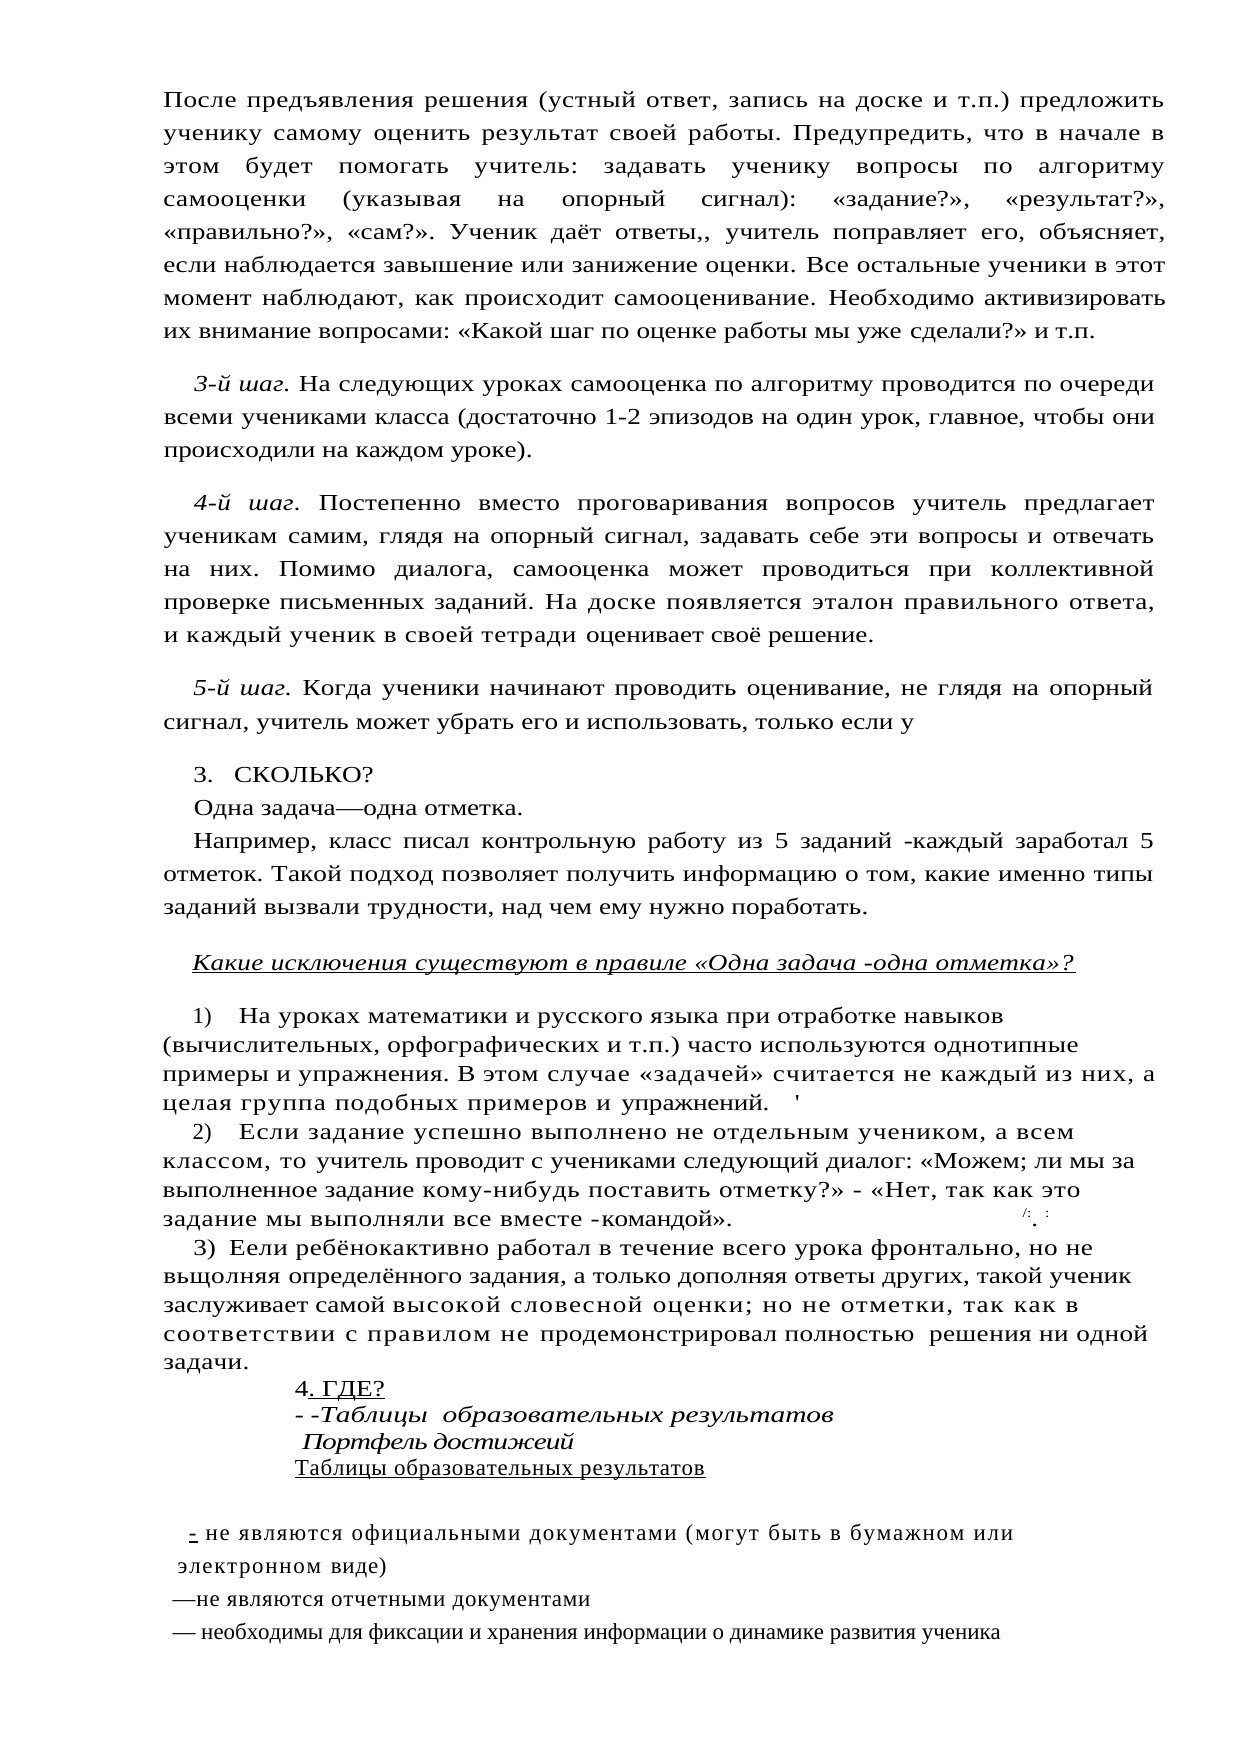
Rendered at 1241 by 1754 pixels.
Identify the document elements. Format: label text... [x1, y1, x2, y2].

text 3. СКОЛЬКО? [163, 755, 1155, 789]
text Например, класс писал контрольную работу из 5 заданий -каждый заработал 5 отметок. Такой подход позволяет получить информацию о том, какие именно типы заданий вызвали трудности, над чем ему нужно поработать. [163, 822, 1156, 921]
text 3-й шаг. На следующих уроках самооценка по алгоритму проводится по очереди всеми учениками класса (достаточно 1-2 эпизодов на один урок, главное, чтобы они происходили на каждом уроке). [163, 365, 1157, 464]
list На уроках математики и русского языка при отработке навыков (вычислительных, орфографических и т.п.) часто используются однотипные примеры и упражнения. В этом случае «задачей» считается не каждый из них, а целая группа подобных примеров и упражнений. ' [162, 1001, 1166, 1117]
text Портфель достижеий [294, 1428, 1166, 1454]
text 4-й шаг. Постепенно вместо проговаривания вопросов учитель предлагает ученикам самим, глядя на опорный сигнал, задавать себе эти вопросы и отвечать на них. Помимо диалога, самооценка может проводиться при коллективной проверке письменных заданий. На доске появляется эталон правильного ответа, и каждый ученик в своей тетради оценивает своё решение. [163, 484, 1156, 649]
text 3) Еели ребёнокактивно работал в течение всего урока фронтально, но не вьщолняя определённого задания, а только дополняя ответы других, такой ученик заслуживает самой высокой словесной оценки; но не отметки, так как в соответствии с правилом не продемонстрировал полностью решения ни одной задачи. [163, 1232, 1166, 1375]
text Таблицы образовательных результатов [294, 1454, 1166, 1481]
text 5-й шаг. Когда ученики начинают проводить оценивание, не глядя на опорный сигнал, учитель может убрать его и использовать, только если у [163, 669, 1155, 736]
text - -Таблицы образовательных результатов [294, 1402, 1166, 1428]
text Какие исключения существуют в правиле «Одна задача -одна отметка»? [192, 949, 1166, 975]
text Одна задача—одна отметка. [193, 789, 1166, 822]
text - не являются официальными документами (могут быть в бумажном или электронном виде) [177, 1514, 1166, 1580]
text —не являются отчетными документами [172, 1580, 1070, 1613]
text — необходимы для фиксации и хранения информации о динамике развития ученика [172, 1613, 1070, 1646]
text 4. ГДЕ? [294, 1375, 1166, 1402]
text После предъявления решения (устный ответ, запись на доске и т.п.) предложить ученику самому оценить результат своей работы. Предупредить, что в начале в этом будет помогать учитель: задавать ученику вопросы по алгоритму самооценки (указывая на опорный сигнал): «задание?», «результат?», «правильно?», «сам?». Ученик даёт ответы,, учитель поправляет его, объясняет, если наблюдается завышение или занижение оценки. Все остальные ученики в этот момент наблюдают, как происходит самооценивание. Необходимо активизировать их внимание вопросами: «Какой шаг по оценке работы мы уже сделали?» и т.п. [163, 81, 1166, 345]
list Если задание успешно выполнено не отдельным учеником, а всем классом, то учитель проводит с учениками следующий диалог: «Можем; ли мы за выполненное задание кому-нибудь поставить отметку?» - «Нет, так как это задание мы выполняли все вместе -командой». /:. : [162, 1117, 1166, 1232]
